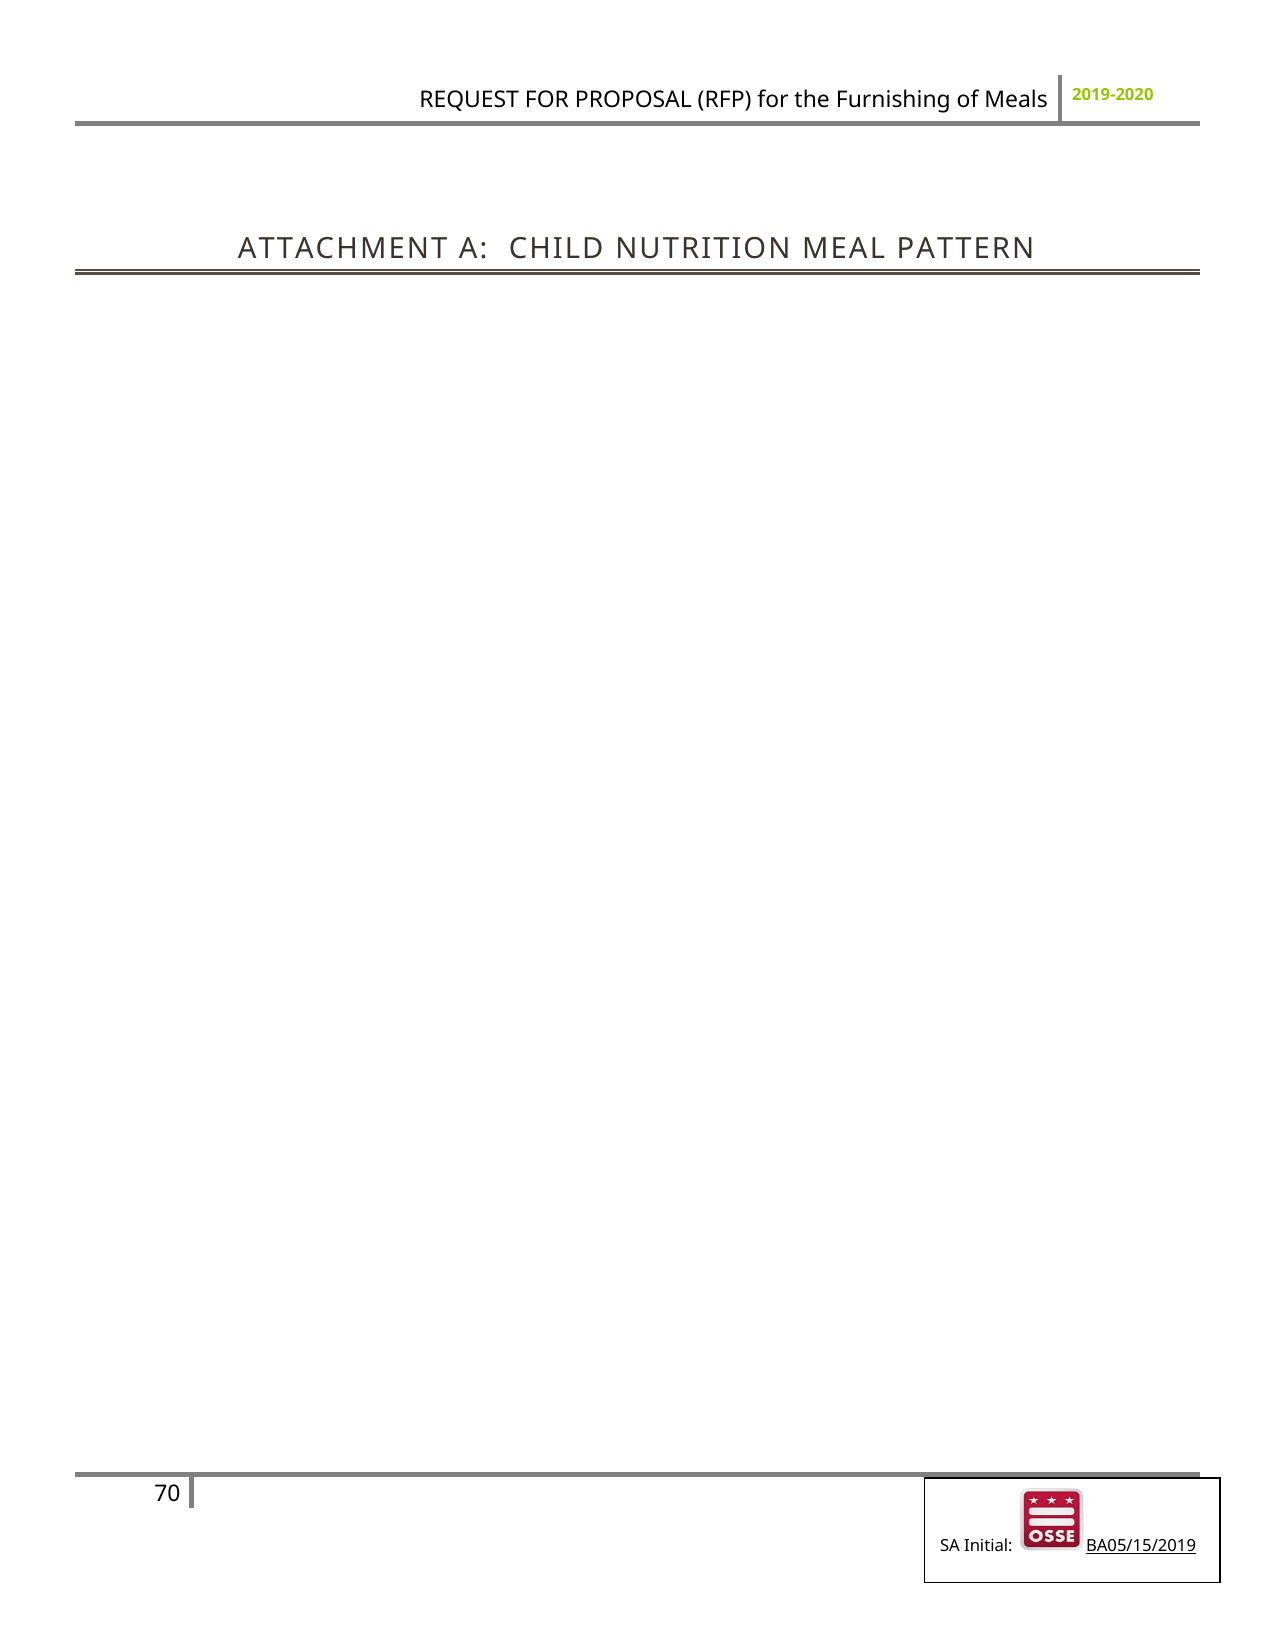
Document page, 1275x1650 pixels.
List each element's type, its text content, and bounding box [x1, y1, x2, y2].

picture [1018, 1485, 1086, 1552]
subtitle ATTACHMENT A: Child Nutrition Meal Pattern [75, 227, 1200, 269]
